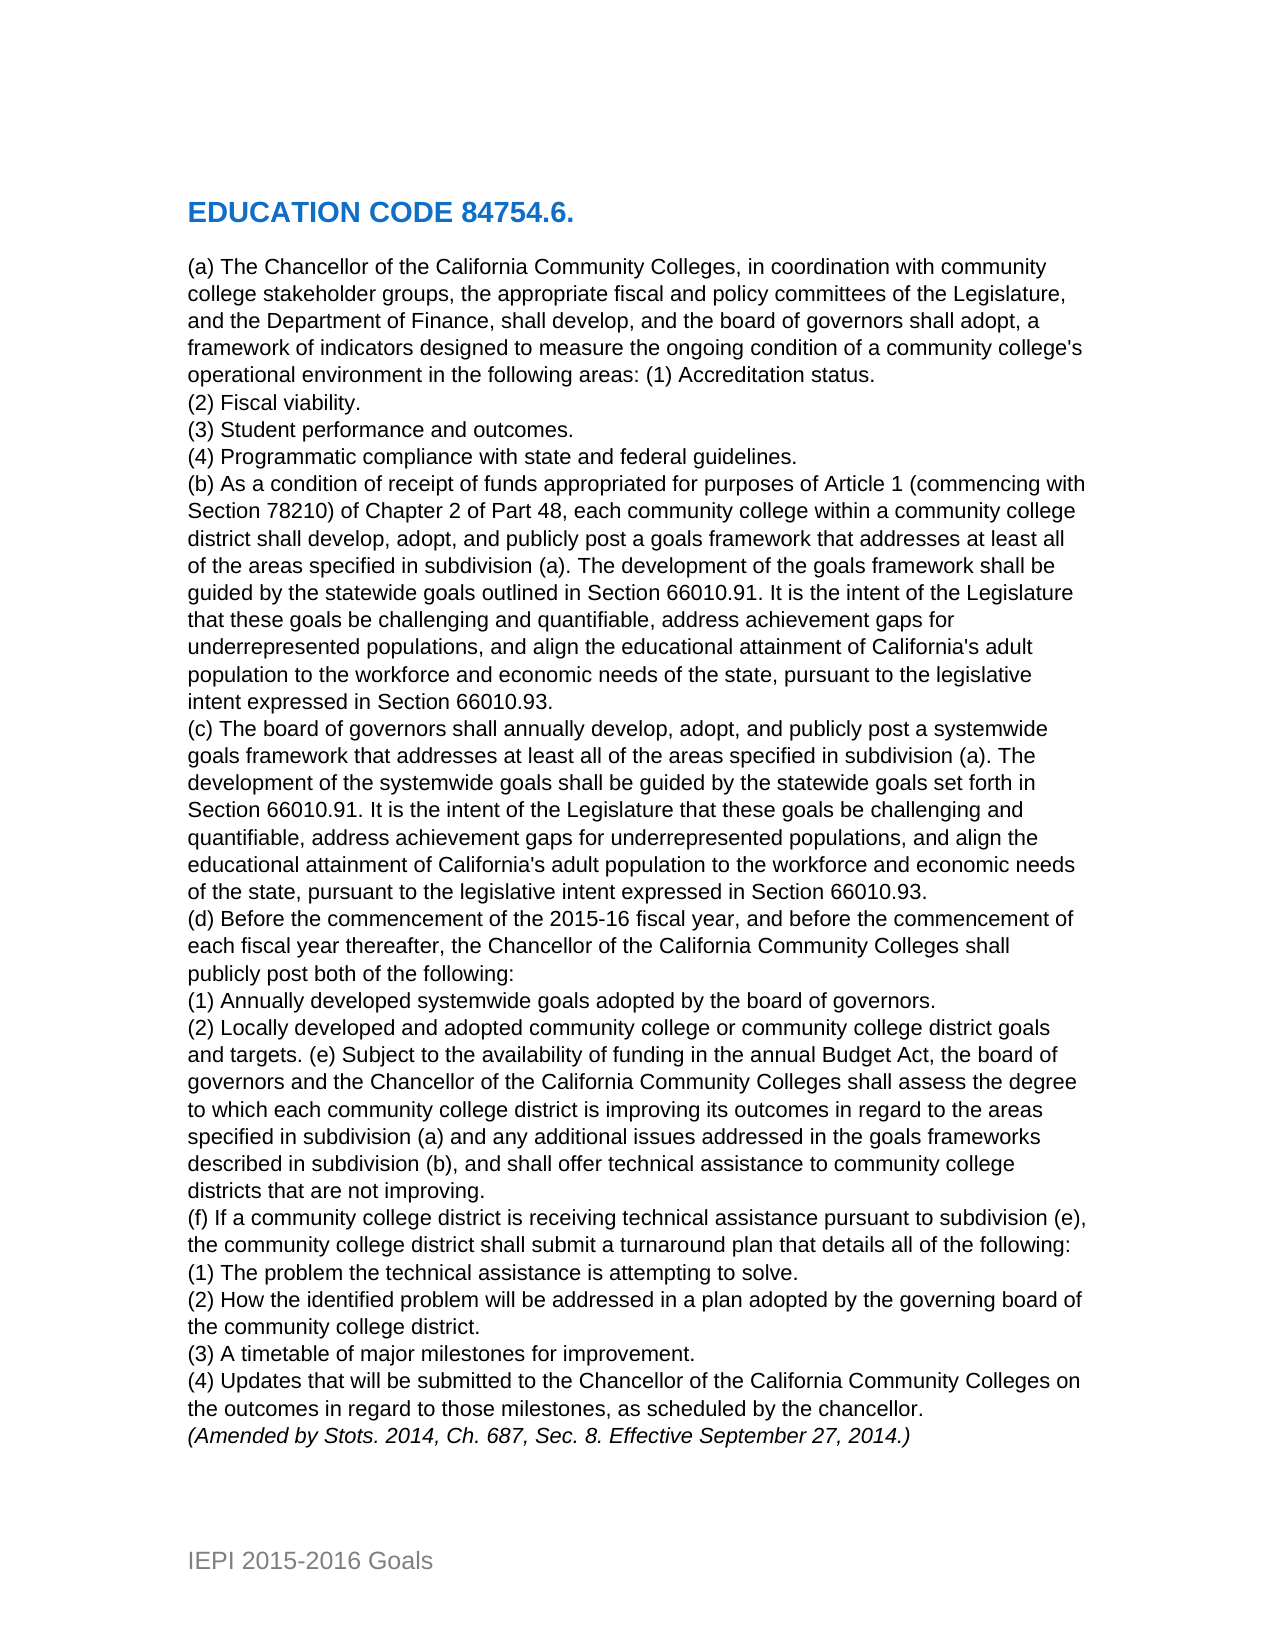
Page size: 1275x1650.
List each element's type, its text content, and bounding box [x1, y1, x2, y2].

text (4) Updates that will be submitted to the Chancellor of the California Community Colleges on the outcomes in regard to those milestones, as scheduled by the chancellor. [187, 1368, 1087, 1421]
text (1) Annually developed systemwide goals adopted by the board of governors. [187, 988, 1087, 1013]
text (3) Student performance and outcomes. [187, 417, 1087, 442]
text (b) As a condition of receipt of funds appropriated for purposes of Article 1 (commencing with Section 78210) of Chapter 2 of Part 48, each community college within a community college district shall develop, adopt, and publicly post a goals framework that addresses at least all of the areas specified in subdivision (a). The development of the goals framework shall be guided by the statewide goals outlined in Section 66010.91. It is the intent of the Legislature that these goals be challenging and quantifiable, address achievement gaps for underrepresented populations, and align the educational attainment of California's adult population to the workforce and economic needs of the state, pursuant to the legislative intent expressed in Section 66010.93. [187, 471, 1087, 714]
text (f) If a community college district is receiving technical assistance pursuant to subdivision (e), the community college district shall submit a turnaround plan that details all of the following: [187, 1205, 1087, 1258]
text (2) How the identified problem will be addressed in a plan adopted by the governing board of the community college district. [187, 1287, 1087, 1339]
text (3) A timetable of major milestones for improvement. [187, 1341, 1087, 1366]
text (Amended by Stots. 2014, Ch. 687, Sec. 8. Effective September 27, 2014.) [187, 1423, 1087, 1448]
subtitle EDUCATION CODE 84754.6. [187, 195, 1087, 229]
text (1) The problem the technical assistance is attempting to solve. [187, 1259, 1087, 1285]
text (a) The Chancellor of the California Community Colleges, in coordination with community college stakeholder groups, the appropriate fiscal and policy committees of the Legislature, and the Department of Finance, shall develop, and the board of governors shall adopt, a framework of indicators designed to measure the ongoing condition of a community college's operational environment in the following areas: (1) Accreditation status. [187, 254, 1087, 388]
text (4) Programmatic compliance with state and federal guidelines. [187, 444, 1087, 469]
text (d) Before the commencement of the 2015-16 fiscal year, and before the commencement of each fiscal year thereafter, the Chancellor of the California Community Colleges shall publicly post both of the following: [187, 906, 1087, 986]
text (2) Fiscal viability. [187, 389, 1087, 415]
text (c) The board of governors shall annually develop, adopt, and publicly post a systemwide goals framework that addresses at least all of the areas specified in subdivision (a). The development of the systemwide goals shall be guided by the statewide goals set forth in Section 66010.91. It is the intent of the Legislature that these goals be challenging and quantifiable, address achievement gaps for underrepresented populations, and align the educational attainment of California's adult population to the workforce and economic needs of the state, pursuant to the legislative intent expressed in Section 66010.93. [187, 716, 1087, 904]
text (2) Locally developed and adopted community college or community college district goals and targets. (e) Subject to the availability of funding in the annual Budget Act, the board of governors and the Chancellor of the California Community Colleges shall assess the degree to which each community college district is improving its outcomes in regard to the areas specified in subdivision (a) and any additional issues addressed in the goals frameworks described in subdivision (b), and shall offer technical assistance to community college districts that are not improving. [187, 1015, 1087, 1203]
